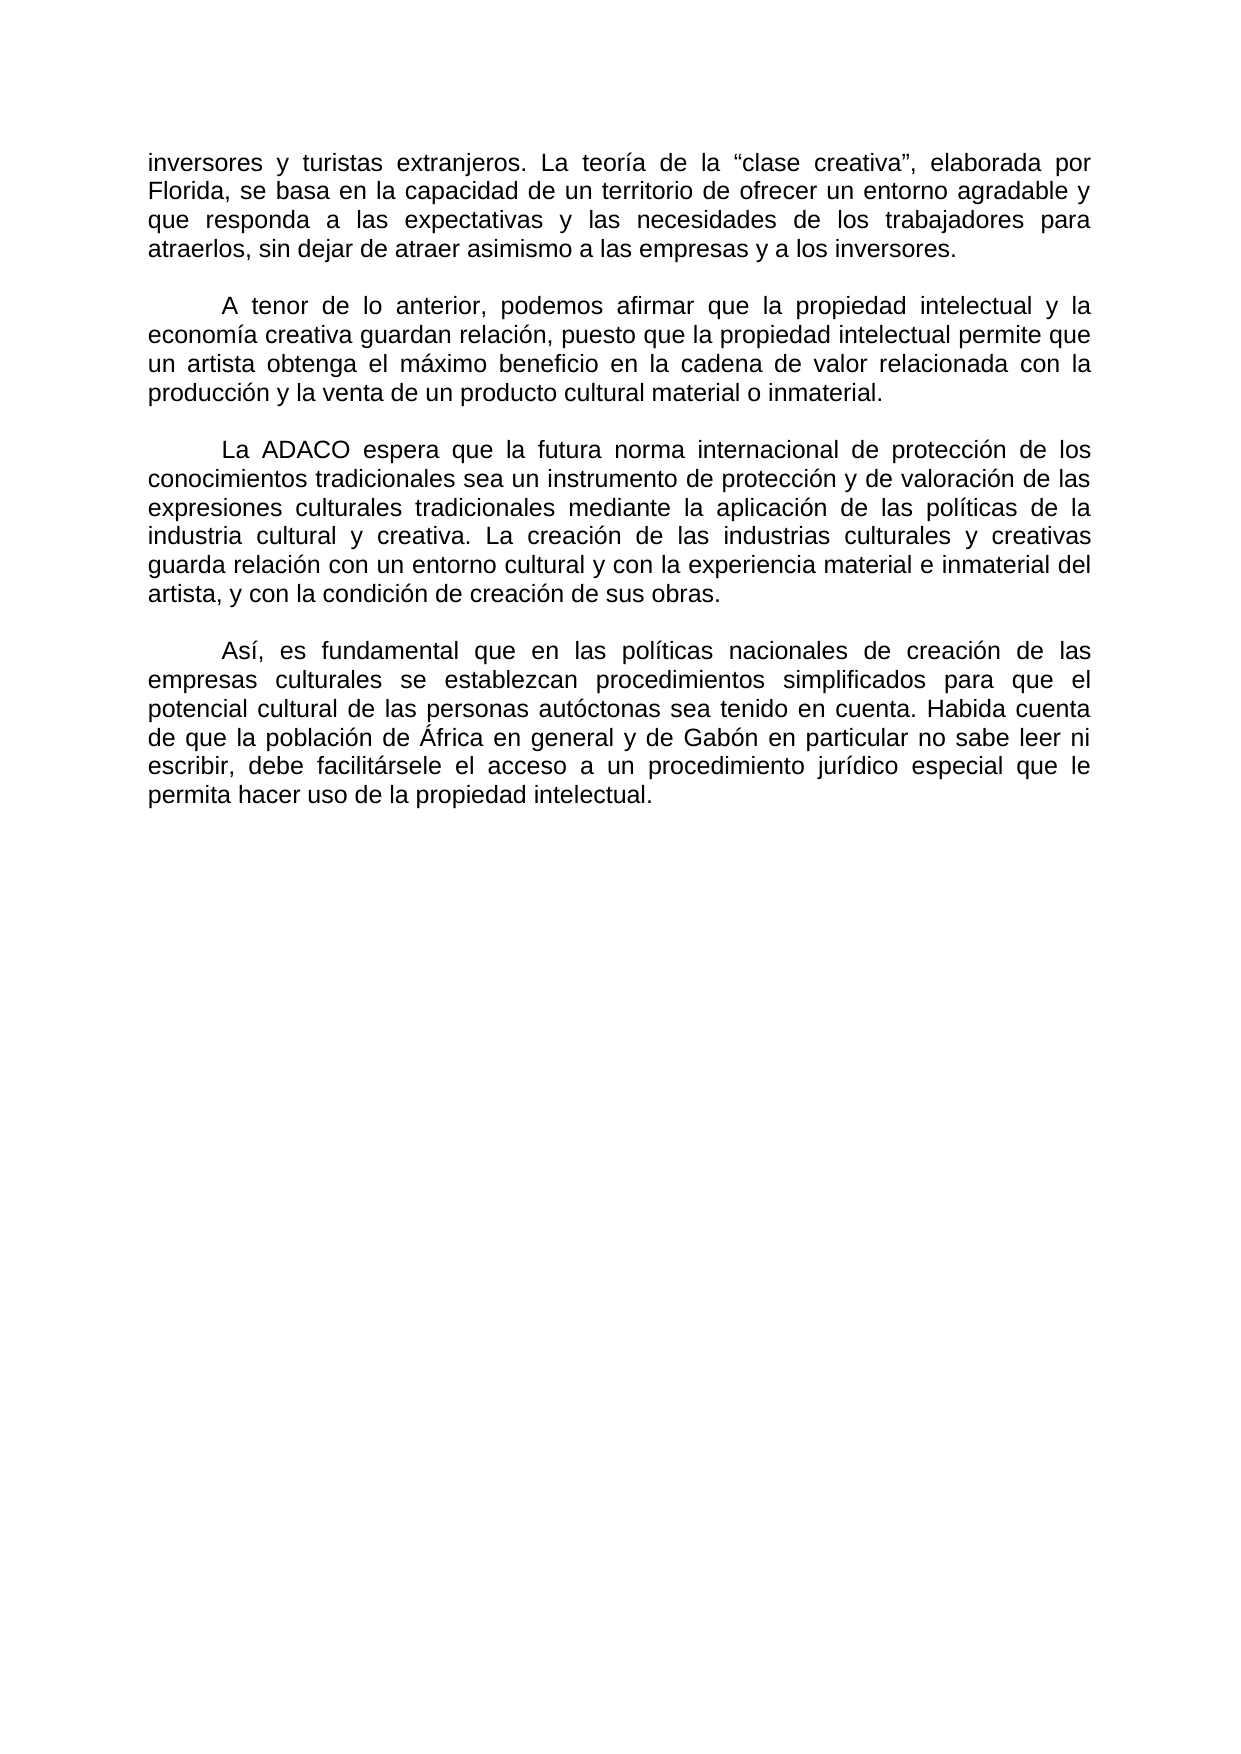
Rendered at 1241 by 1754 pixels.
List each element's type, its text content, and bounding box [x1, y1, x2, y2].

text A tenor de lo anterior, podemos afirmar que la propiedad intelectual y la economía creativa guardan relación, puesto que la propiedad intelectual permite que un artista obtenga el máximo beneficio en la cadena de valor relacionada con la producción y la venta de un producto cultural material o inmaterial. [148, 291, 1093, 406]
text La ADACO espera que la futura norma internacional de protección de los conocimientos tradicionales sea un instrumento de protección y de valoración de las expresiones culturales tradicionales mediante la aplicación de las políticas de la industria cultural y creativa. La creación de las industrias culturales y creativas guarda relación con un entorno cultural y con la experiencia material e inmaterial del artista, y con la condición de creación de sus obras. [148, 435, 1093, 608]
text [148, 148, 1093, 263]
text Así, es fundamental que en las políticas nacionales de creación de las empresas culturales se establezcan procedimientos simplificados para que el potencial cultural de las personas autóctonas sea tenido en cuenta. Habida cuenta de que la población de África en general y de Gabón en particular no sabe leer ni escribir, debe facilitársele el acceso a un procedimiento jurídico especial que le permita hacer uso de la propiedad intelectual. [148, 636, 1093, 809]
